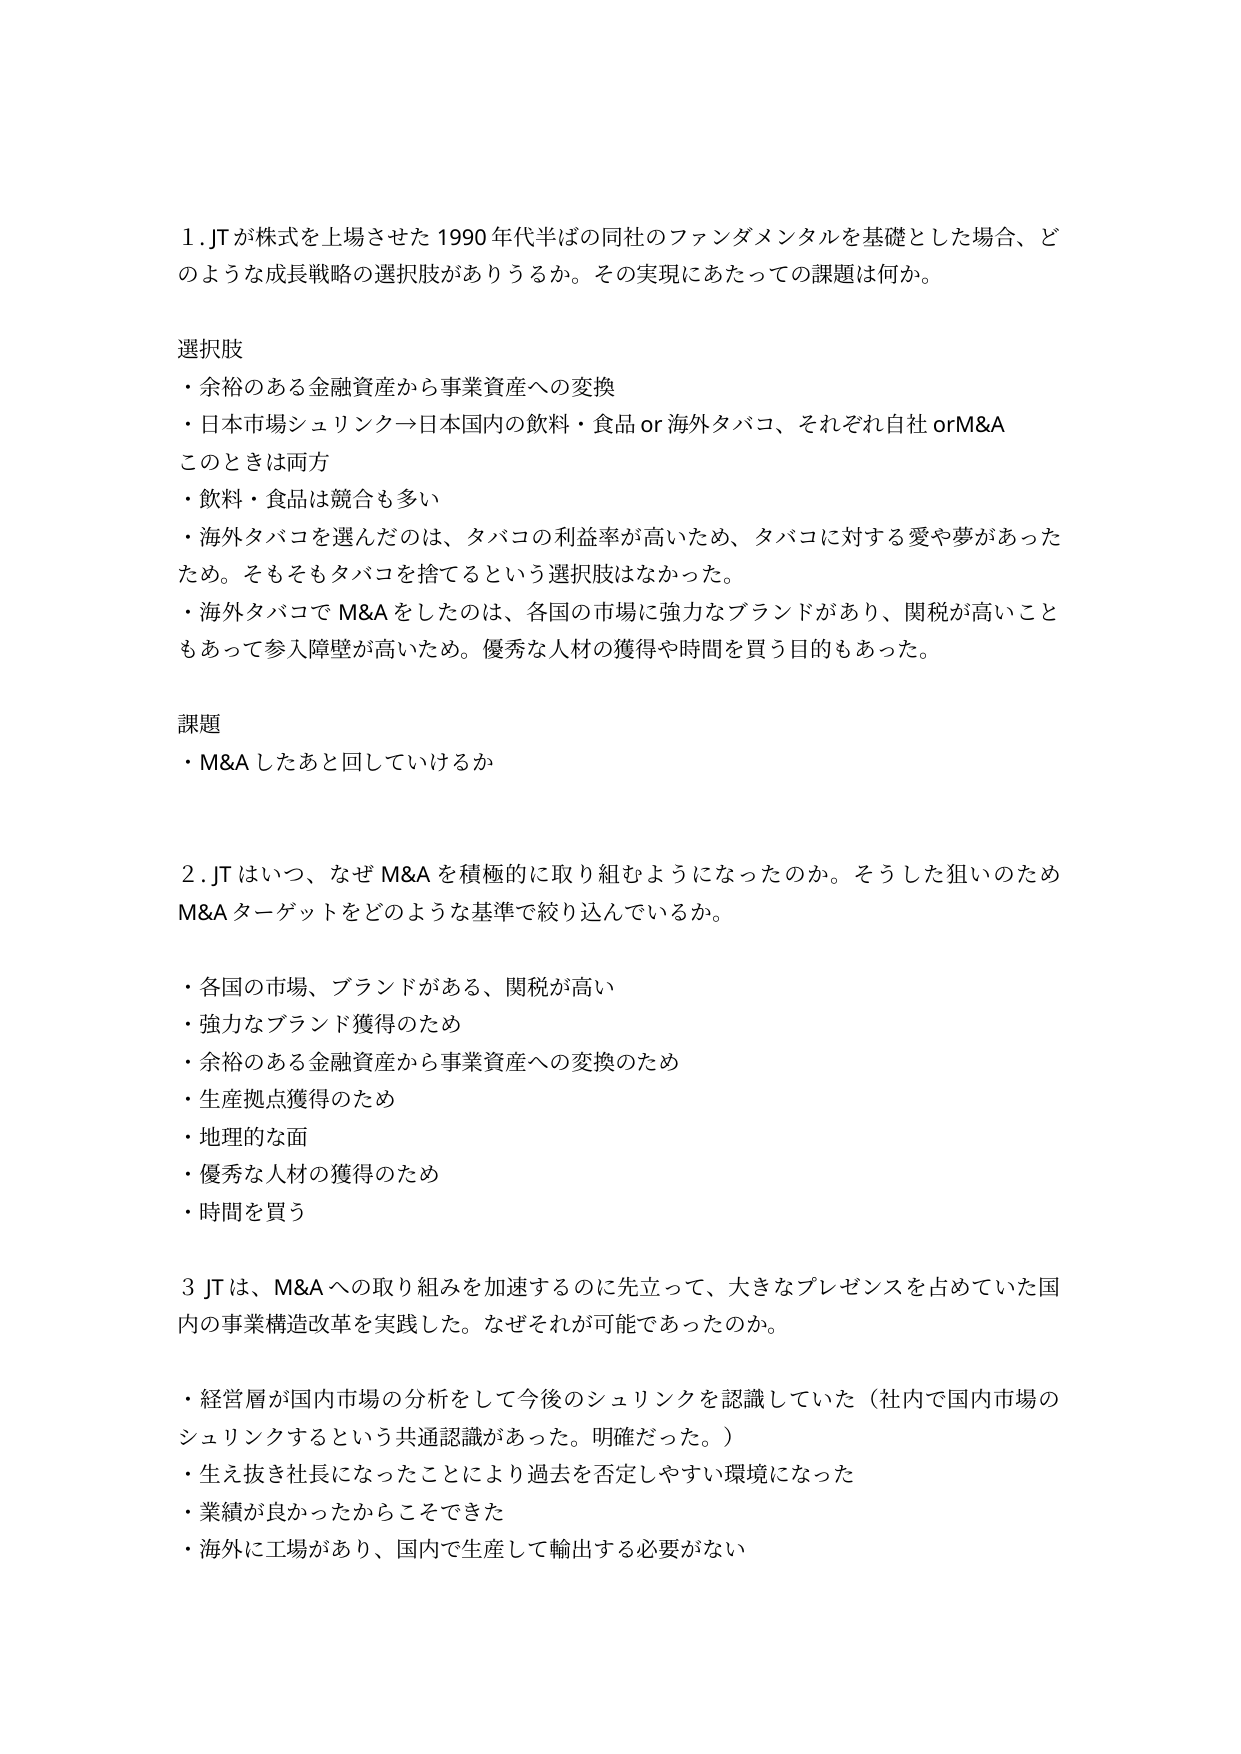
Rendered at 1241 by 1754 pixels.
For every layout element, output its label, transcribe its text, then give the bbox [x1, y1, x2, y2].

text １. JTが株式を上場させた1990年代半ばの同社のファンダメンタルを基礎とした場合、どのような成長戦略の選択肢がありうるか。その実現にあたっての課題は何か。 [177, 217, 1063, 292]
text ・海外タバコを選んだのは、タバコの利益率が高いため、タバコに対する愛や夢があったため。そもそもタバコを捨てるという選択肢はなかった。 [177, 517, 1063, 592]
text ・海外に工場があり、国内で生産して輸出する必要がない [177, 1529, 1063, 1567]
text ・M&Aしたあと回していけるか [177, 742, 1063, 779]
text ３ JTは、M&Aへの取り組みを加速するのに先立って、大きなプレゼンスを占めていた国内の事業構造改革を実践した。なぜそれが可能であったのか。 [177, 1267, 1063, 1342]
text 選択肢 [177, 329, 1063, 367]
text このときは両方 [177, 442, 1063, 479]
text ・地理的な面 [177, 1117, 1063, 1154]
text ・優秀な人材の獲得のため [177, 1154, 1063, 1192]
text ・日本市場シュリンク→日本国内の飲料・食品or海外タバコ、それぞれ自社orM&A [177, 404, 1063, 442]
text ・業績が良かったからこそできた [177, 1492, 1063, 1529]
text ・各国の市場、ブランドがある、関税が高い [177, 967, 1063, 1004]
text ・時間を買う [177, 1192, 1063, 1229]
text ・飲料・食品は競合も多い [177, 479, 1063, 517]
text 課題 [177, 704, 1063, 742]
text ・生え抜き社長になったことにより過去を否定しやすい環境になった [177, 1454, 1063, 1492]
text ・生産拠点獲得のため [177, 1079, 1063, 1117]
text ・余裕のある金融資産から事業資産への変換のため [177, 1042, 1063, 1079]
text ２. JTはいつ、なぜM&Aを積極的に取り組むようになったのか。そうした狙いのためM&Aターゲットをどのような基準で絞り込んでいるか。 [177, 854, 1063, 929]
text ・強力なブランド獲得のため [177, 1004, 1063, 1042]
text ・余裕のある金融資産から事業資産への変換 [177, 367, 1063, 404]
text ・経営層が国内市場の分析をして今後のシュリンクを認識していた（社内で国内市場のシュリンクするという共通認識があった。明確だった。） [177, 1379, 1063, 1454]
text ・海外タバコでM&Aをしたのは、各国の市場に強力なブランドがあり、関税が高いこともあって参入障壁が高いため。優秀な人材の獲得や時間を買う目的もあった。 [177, 592, 1063, 667]
